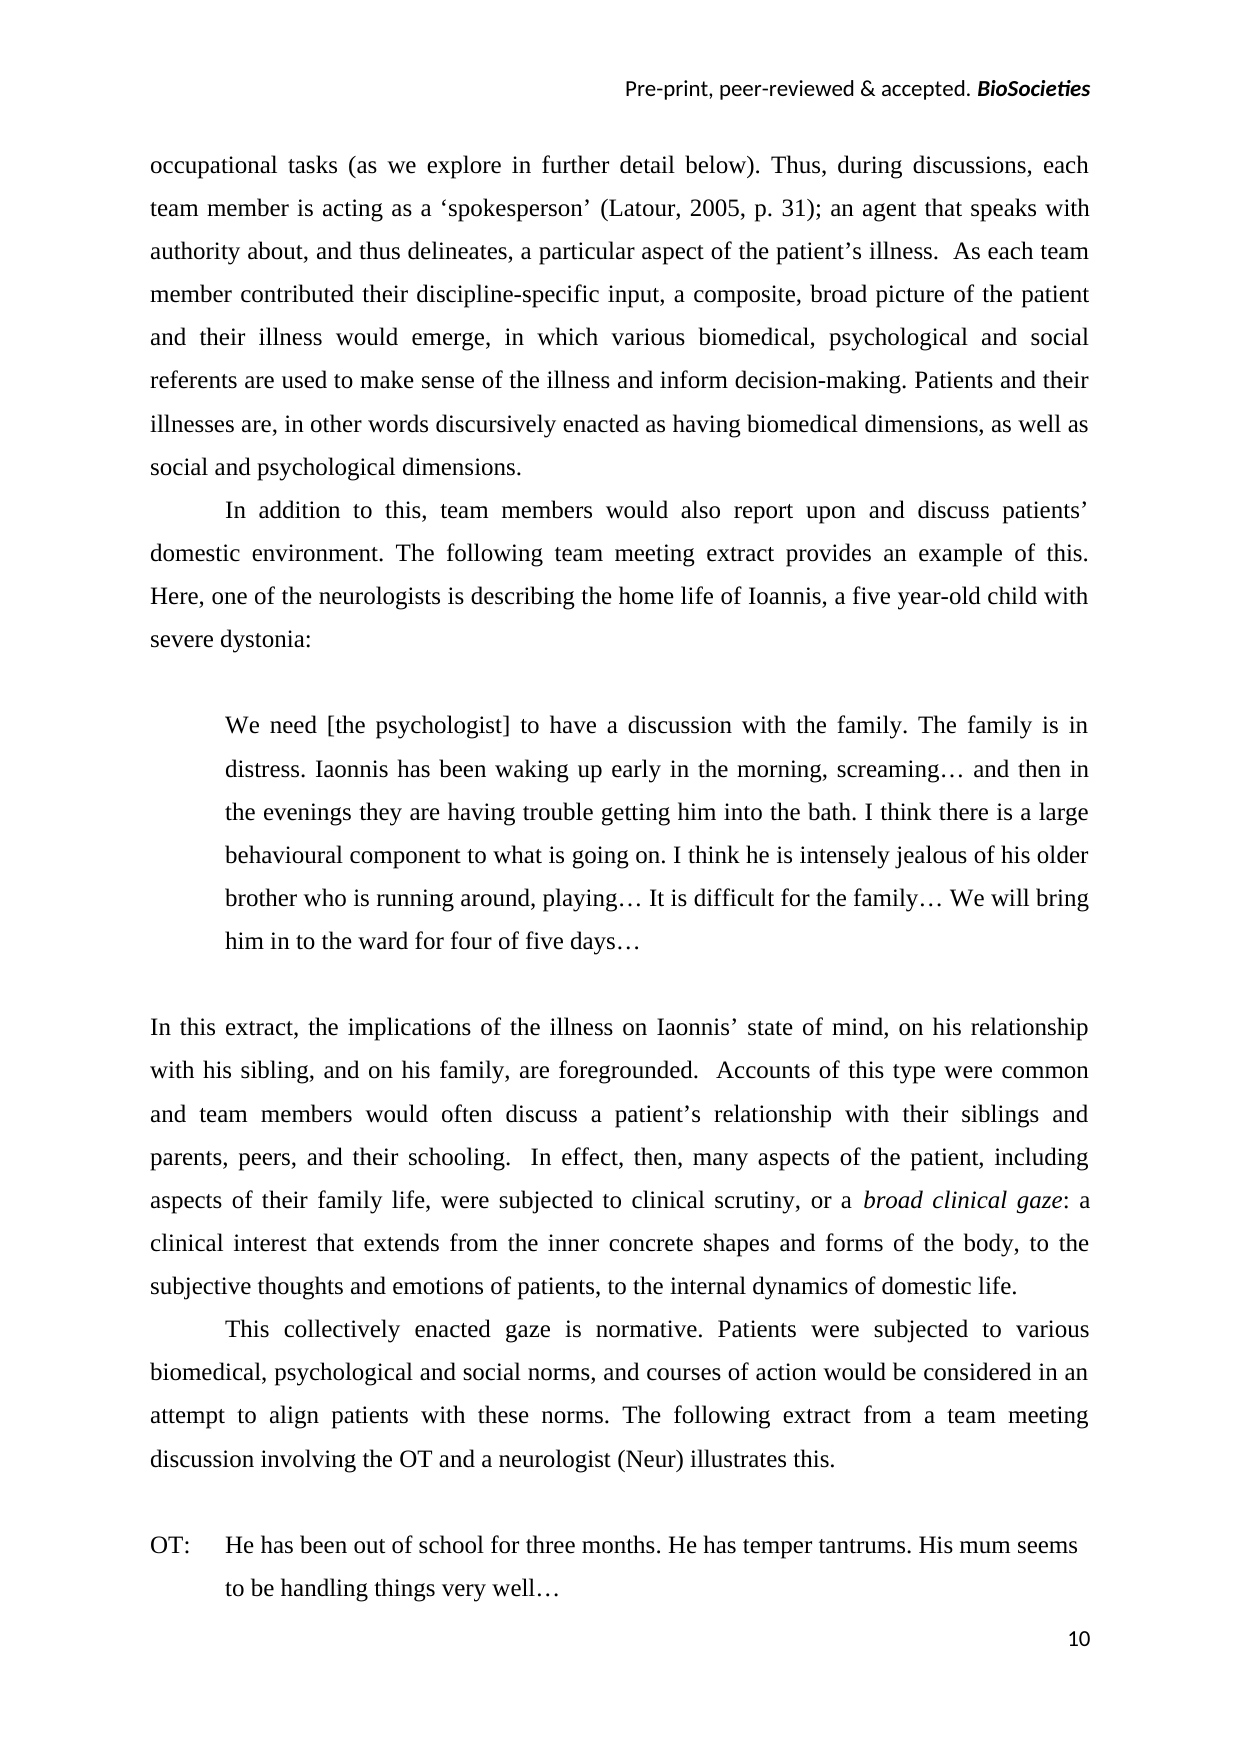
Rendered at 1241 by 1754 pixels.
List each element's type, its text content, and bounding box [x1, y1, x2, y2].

text We need [the psychologist] to have a discussion with the family. The family is in distress. Iaonnis has been waking up early in the morning, screaming… and then in the evenings they are having trouble getting him into the bath. I think there is a large behavioural component to what is going on. I think he is intensely jealous of his older brother who is running around, playing… It is difficult for the family… We will bring him in to the ward for four of five days… [225, 711, 1090, 955]
text This collectively enacted gaze is normative. Patients were subjected to various biomedical, psychological and social norms, and courses of action would be considered in an attempt to align patients with these norms. The following extract from a team meeting discussion involving the OT and a neurologist (Neur) illustrates this. [150, 1314, 1090, 1472]
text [150, 150, 1090, 481]
text In addition to this, team members would also report upon and discuss patients’ domestic environment. The following team meeting extract provides an example of this. Here, one of the neurologists is describing the home life of Ioannis, a five year-old child with severe dystonia: [150, 495, 1090, 653]
text OT: He has been out of school for three months. He has temper tantrums. His mum seems to be handling things very well… [150, 1530, 1090, 1602]
text In this extract, the implications of the illness on Iaonnis’ state of mind, on his relationship with his sibling, and on his family, are foregrounded. Accounts of this type were common and team members would often discuss a patient’s relationship with their siblings and parents, peers, and their schooling. In effect, then, many aspects of the patient, including aspects of their family life, were subjected to clinical scrutiny, or a broad clinical gaze: a clinical interest that extends from the inner concrete shapes and forms of the body, to the subjective thoughts and emotions of patients, to the internal dynamics of domestic life. [150, 1012, 1090, 1300]
